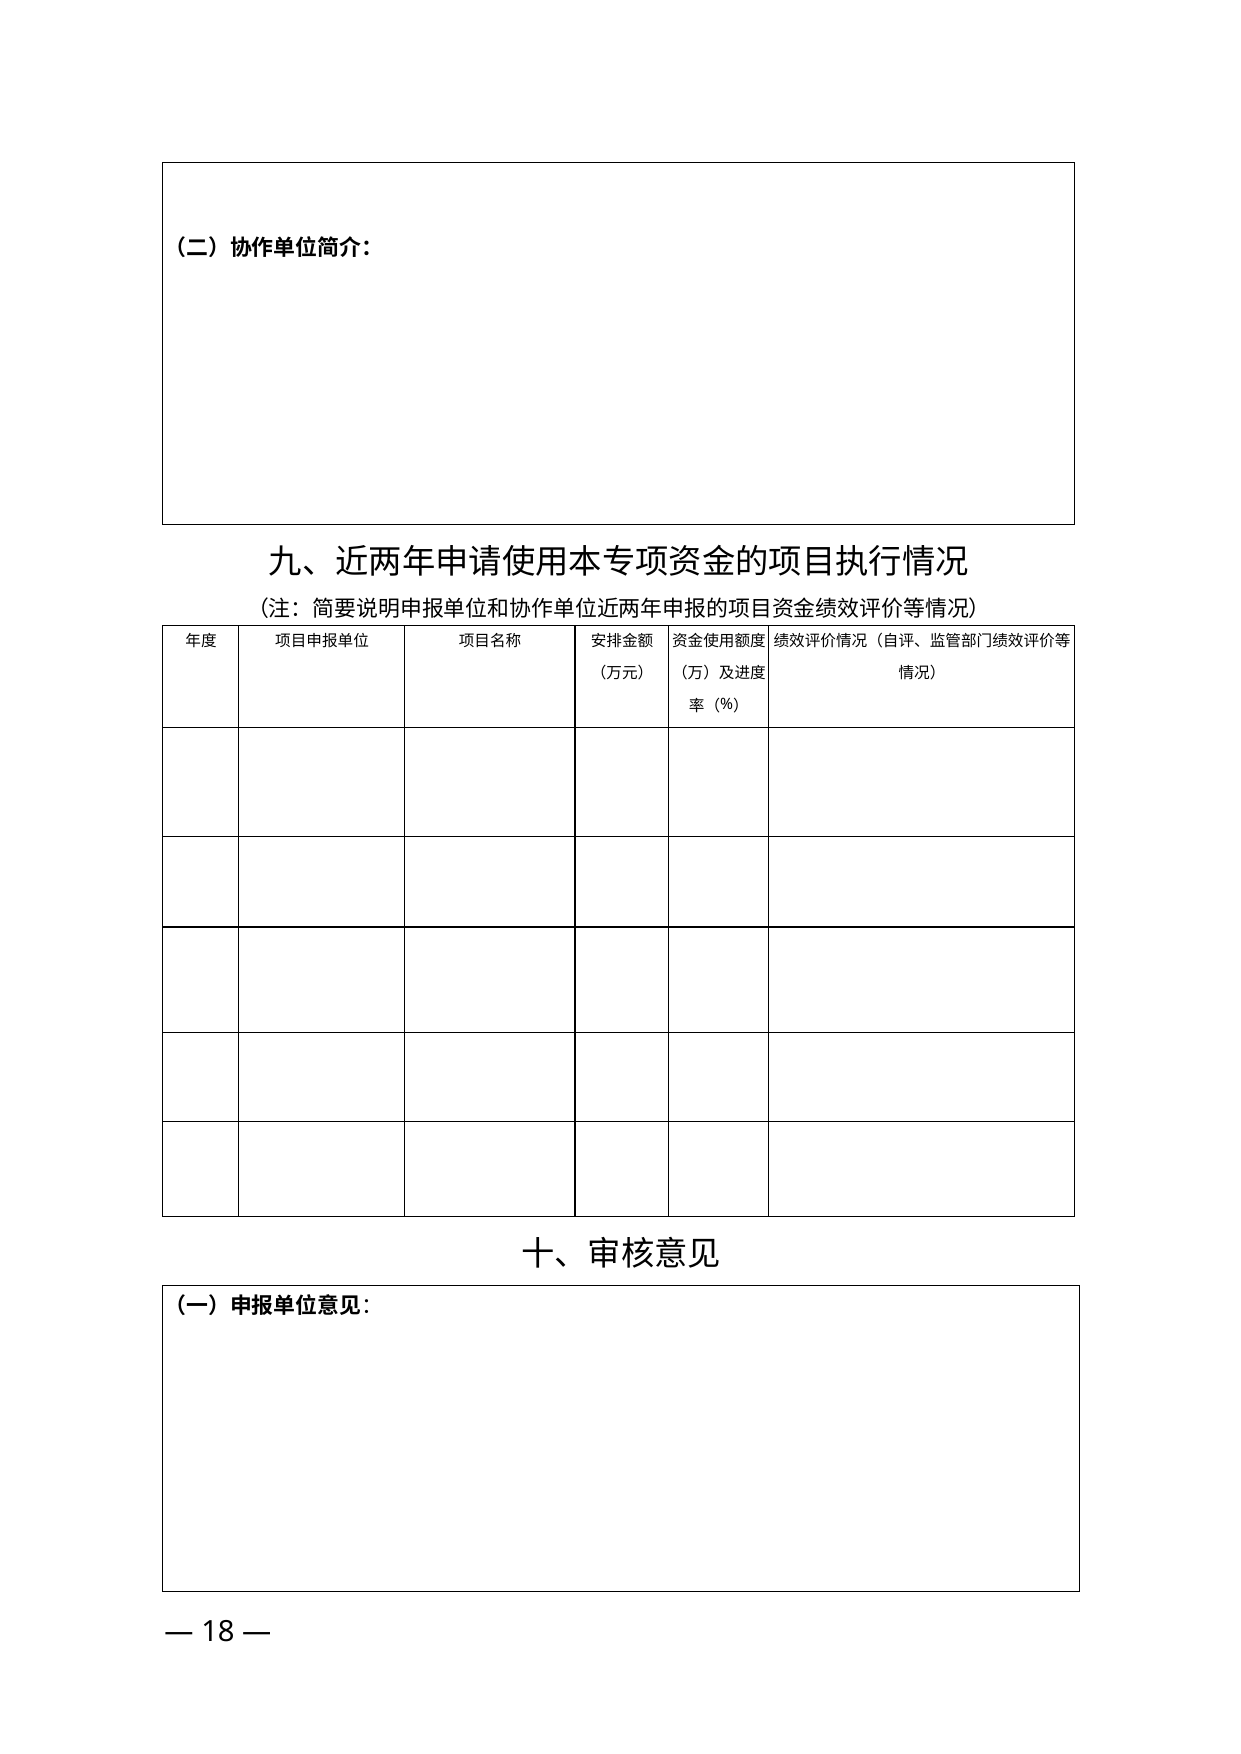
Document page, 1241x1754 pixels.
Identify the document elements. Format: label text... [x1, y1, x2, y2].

table_cell [669, 1033, 768, 1121]
table_cell [239, 728, 404, 836]
table_cell [576, 837, 668, 926]
table_cell [405, 728, 574, 836]
table_cell [163, 1122, 238, 1216]
table_cell [576, 1033, 668, 1121]
table_cell [163, 1033, 238, 1121]
table_cell 资金使用额度（万）及进度率（%） [669, 626, 768, 727]
table_cell 十、审核意见 [163, 1216, 1079, 1285]
table_cell [163, 728, 238, 836]
table_cell 项目申报单位 [239, 626, 404, 727]
table_cell [163, 837, 238, 926]
table_cell [769, 1033, 1074, 1121]
table_cell [769, 1122, 1074, 1216]
table_cell [769, 928, 1074, 1032]
table_cell 九、近两年申请使用本专项资金的项目执行情况 （注：简要说明申报单位和协作单位近两年申报的项目资金绩效评价等情况） [163, 525, 1075, 625]
table_cell [239, 1122, 404, 1216]
table_cell [239, 837, 404, 926]
table_cell [576, 928, 668, 1032]
table_cell [405, 1122, 574, 1216]
table_cell [405, 837, 574, 926]
table_cell [405, 928, 574, 1032]
table_cell [669, 837, 768, 926]
table_cell 项目名称 [405, 626, 574, 727]
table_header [163, 163, 1074, 524]
table_cell [163, 928, 238, 1032]
table_cell [669, 728, 768, 836]
table_cell 绩效评价情况（自评、监管部门绩效评价等情况） [769, 626, 1074, 727]
table_cell [239, 1033, 404, 1121]
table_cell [163, 1286, 1079, 1591]
table_cell [576, 728, 668, 836]
table_cell 年度 [163, 626, 238, 727]
table_cell [405, 1033, 574, 1121]
table_cell [239, 928, 404, 1032]
table_cell [769, 728, 1074, 836]
table_cell [769, 837, 1074, 926]
table_cell [576, 1122, 668, 1216]
table_cell [669, 1122, 768, 1216]
table_cell 安排金额（万元） [576, 626, 668, 727]
table_cell [669, 928, 768, 1032]
